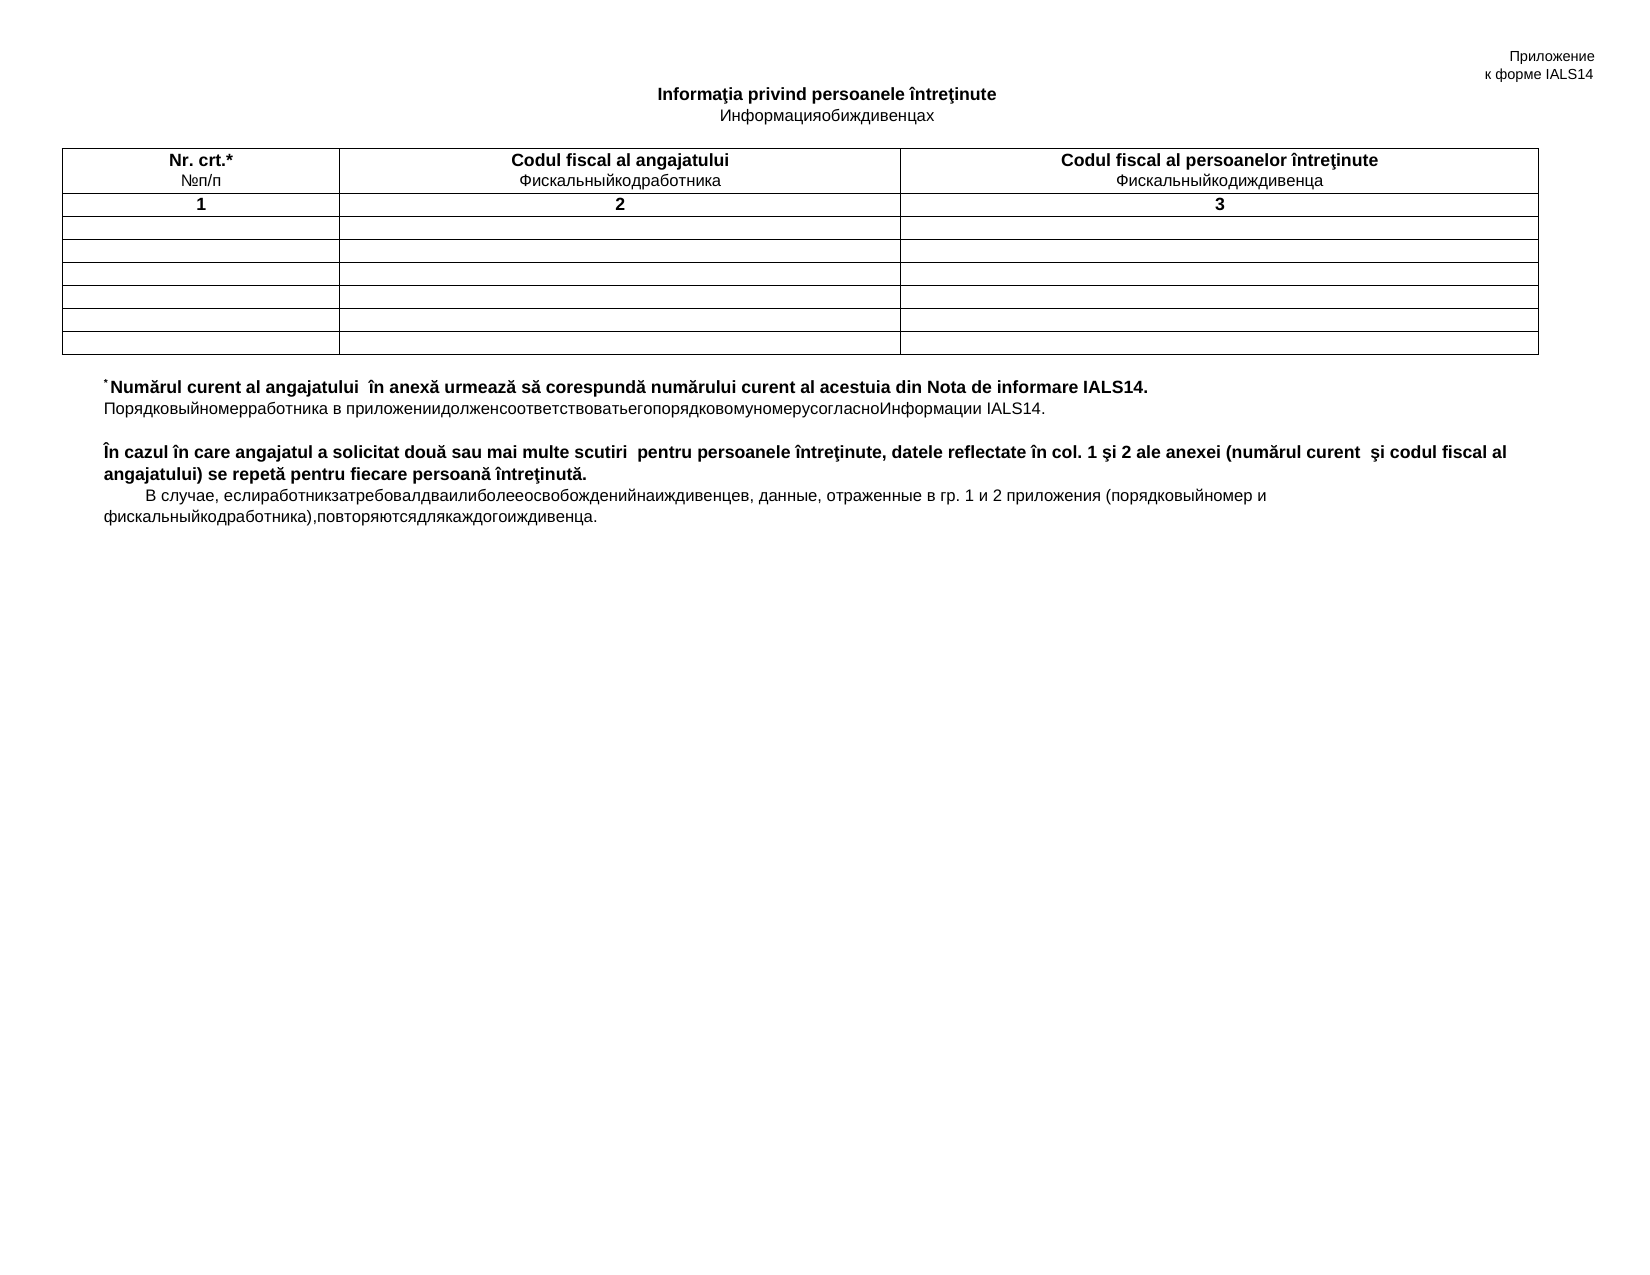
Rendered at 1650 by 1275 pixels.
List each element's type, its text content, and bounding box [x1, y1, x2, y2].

text В случае, еслиработникзатребовалдваилиболееосвобожденийнаиждивенцев, данные, отраженные в гр. 1 и 2 приложения (порядковыйномер и фискальныйкодработника),повторяютсядлякаждогоиждивенца. [103, 486, 1595, 526]
table_cell [901, 286, 1538, 308]
table_cell [340, 240, 900, 262]
table_cell [63, 263, 339, 285]
table_cell 2 [340, 194, 900, 216]
table_cell [63, 240, 339, 262]
table_cell [901, 240, 1538, 262]
table_cell [340, 332, 900, 354]
text Порядковыйномерработника в приложениидолженсоответствоватьегопорядковомуномерусогласноИнформации IALS14. [103, 399, 1595, 418]
table_cell [901, 263, 1538, 285]
table_cell [63, 217, 339, 239]
text Informaţia privind persoanele întreţinute [59, 84, 1595, 104]
table_cell [63, 332, 339, 354]
table_cell [340, 309, 900, 331]
table_cell [340, 263, 900, 285]
table_cell [901, 309, 1538, 331]
text În cazul în care angajatul a solicitat două sau mai multe scutiri pentru persoanele întreţinute, datele reflectate în col. 1 şi 2 ale anexei (numărul curent şi codul fiscal al angajatului) se repetă pentru fiecare persoană întreţinută. [103, 442, 1595, 484]
text * Numărul curent al angajatului în anexă urmează să corespundă numărului curent al acestuia din Nota de informare IALS14. [103, 377, 1595, 398]
table_header Nr. crt.* №п/п [63, 149, 339, 192]
table_cell [63, 286, 339, 308]
table_cell [901, 217, 1538, 239]
text к форме IALS14 [298, 66, 1595, 82]
text Информацияобиждивенцах [59, 106, 1595, 125]
table_cell 3 [901, 194, 1538, 216]
text Приложение [298, 48, 1595, 64]
table_cell [340, 217, 900, 239]
table_header Codul fiscal al angajatului Фискальныйкодработника [340, 149, 900, 192]
table_cell [340, 286, 900, 308]
table_cell [63, 309, 339, 331]
table_cell 1 [63, 194, 339, 216]
table_header Codul fiscal al persoanelor întreţinute Фискальныйкодиждивенца [901, 149, 1538, 192]
table_cell [901, 332, 1538, 354]
